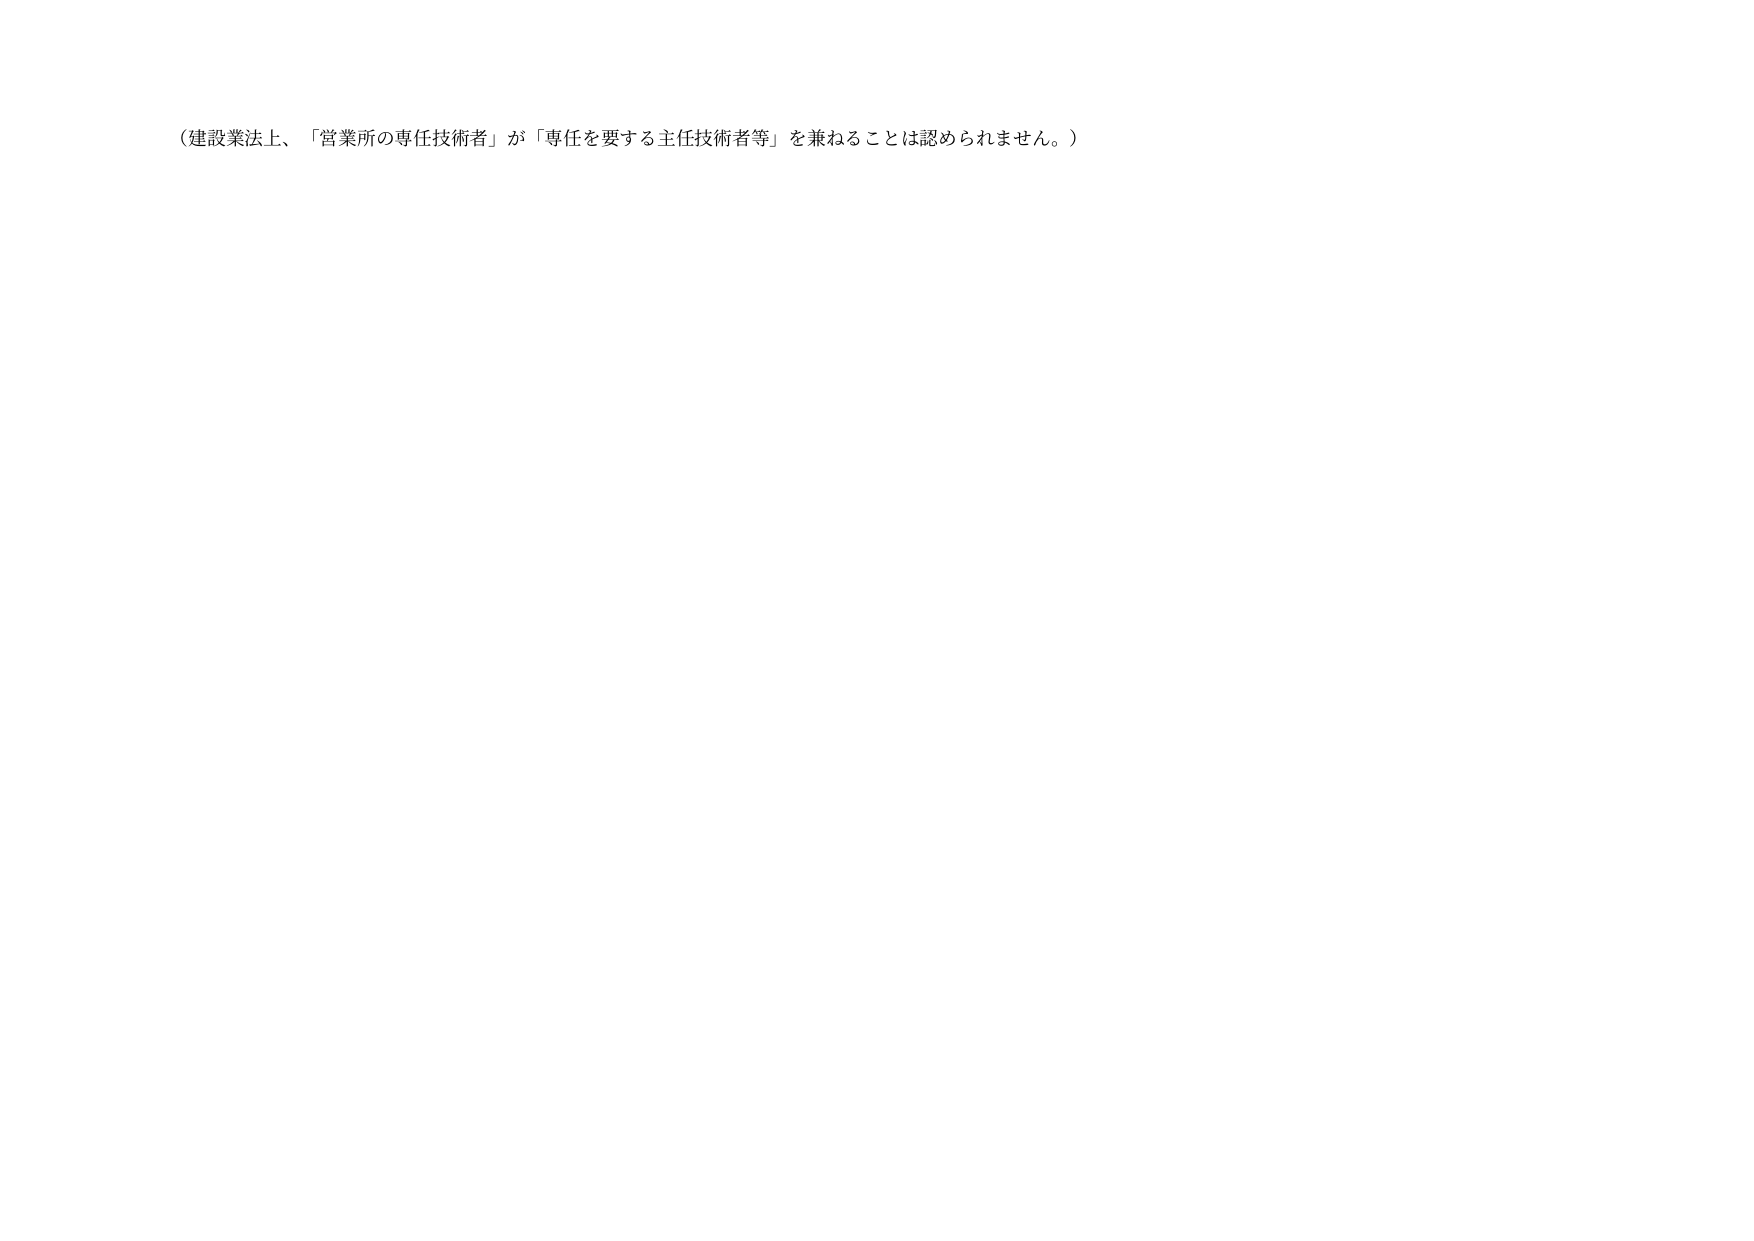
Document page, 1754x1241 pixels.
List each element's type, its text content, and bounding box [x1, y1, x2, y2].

text （建設業法上、「営業所の専任技術者」が「専任を要する主任技術者等」を兼ねることは認められません。） [122, 124, 1632, 151]
